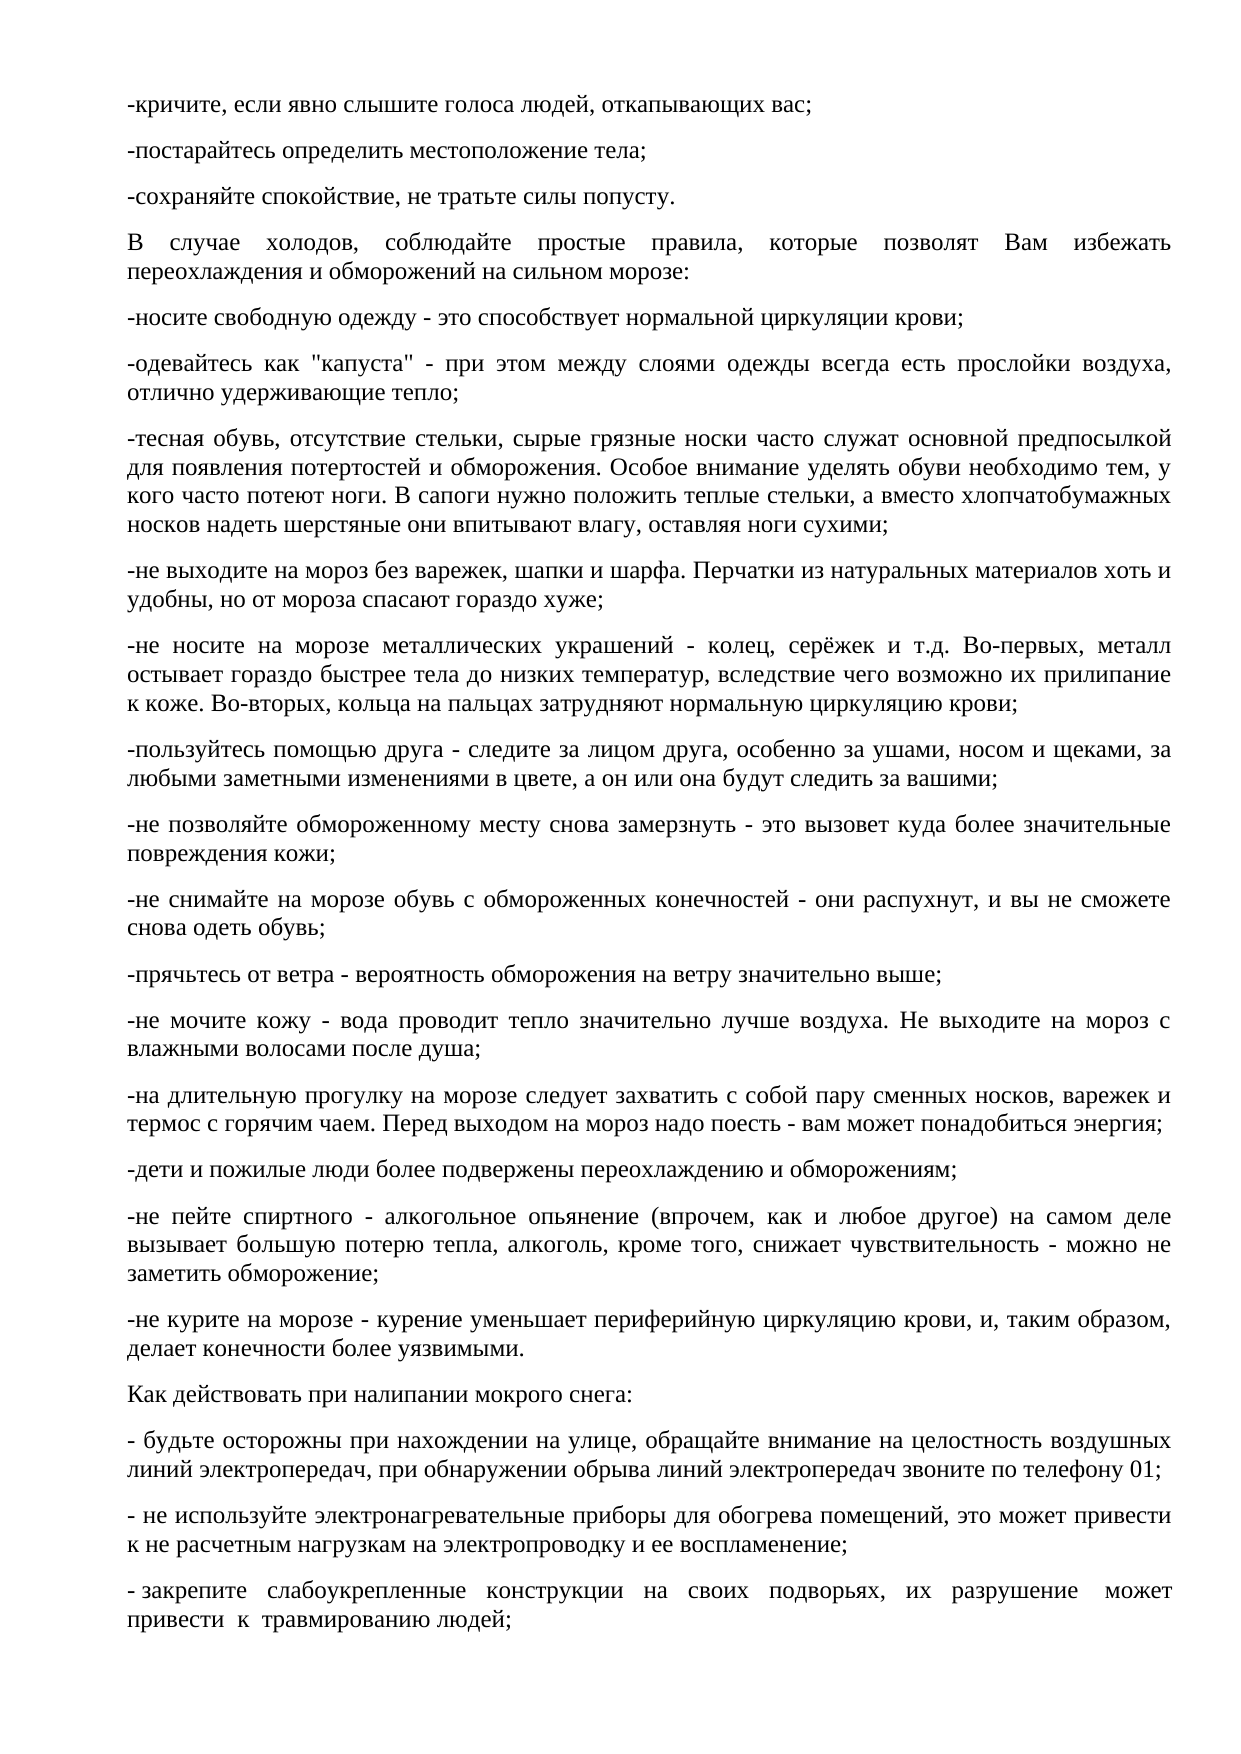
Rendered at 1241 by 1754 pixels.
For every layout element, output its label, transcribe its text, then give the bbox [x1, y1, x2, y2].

text -постарайтесь определить местоположение тела; [127, 135, 1172, 163]
text -тесная обувь, отсутствие стельки, сырые грязные носки часто служат основной предпосылкой для появления потертостей и обморожения. Особое внимание уделять обуви необходимо тем, у кого часто потеют ноги. В сапоги нужно положить теплые стельки, а вместо хлопчатобумажных носков надеть шерстяные они впитывают влагу, оставляя ноги сухими; [127, 423, 1172, 538]
text -не выходите на мороз без варежек, шапки и шарфа. Перчатки из натуральных материалов хоть и удобны, но от мороза спасают гораздо хуже; [127, 555, 1172, 613]
text -носите свободную одежду - это способствует нормальной циркуляции крови; [127, 302, 1172, 331]
text -не мочите кожу - вода проводит тепло значительно лучше воздуха. Не выходите на мороз с влажными волосами после душа; [127, 1005, 1172, 1062]
text -пользуйтесь помощью друга - следите за лицом друга, особенно за ушами, носом и щеками, за любыми заметными изменениями в цвете, а он или она будут следить за вашими; [127, 734, 1172, 791]
text -не курите на морозе - курение уменьшает периферийную циркуляцию крови, и, таким образом, делает конечности более уязвимыми. [127, 1304, 1172, 1362]
text - закрепите слабоукрепленные конструкции на своих подворьях, их разрушение может привести к травмированию людей; [127, 1575, 1172, 1633]
text -не позволяйте обмороженному месту снова замерзнуть - это вызовет куда более значительные повреждения кожи; [127, 809, 1172, 866]
text -кричите, если явно слышите голоса людей, откапывающих вас; [127, 89, 1172, 117]
text -сохраняйте спокойствие, не тратьте силы попусту. [127, 181, 1172, 210]
text -не снимайте на морозе обувь с обмороженных конечностей - они распухнут, и вы не сможете снова одеть обувь; [127, 884, 1172, 941]
text -дети и пожилые люди более подвержены переохлаждению и обморожениям; [127, 1154, 1172, 1183]
text -на длительную прогулку на морозе следует захватить с собой пару сменных носков, варежек и термос с горячим чаем. Перед выходом на мороз надо поесть - вам может понадобиться энергия; [127, 1080, 1172, 1137]
text -не носите на морозе металлических украшений - колец, серёжек и т.д. Во-первых, металл остывает гораздо быстрее тела до низких температур, вследствие чего возможно их прилипание к коже. Во-вторых, кольца на пальцах затрудняют нормальную циркуляцию крови; [127, 630, 1172, 717]
text -одевайтесь как "капуста" - при этом между слоями одежды всегда есть прослойки воздуха, отлично удерживающие тепло; [127, 348, 1172, 406]
text Как действовать при налипании мокрого снега: [127, 1379, 1172, 1408]
text -не пейте спиртного - алкогольное опьянение (впрочем, как и любое другое) на самом деле вызывает большую потерю тепла, алкоголь, кроме того, снижает чувствительность - можно не заметить обморожение; [127, 1201, 1172, 1287]
text -прячьтесь от ветра - вероятность обморожения на ветру значительно выше; [127, 959, 1172, 987]
text - будьте осторожны при нахождении на улице, обращайте внимание на целостность воздушных линий электропередач, при обнаружении обрыва линий электропередач звоните по телефону 01; [127, 1425, 1172, 1483]
text - не используйте электронагревательные приборы для обогрева помещений, это может привести к не расчетным нагрузкам на электропроводку и ее воспламенение; [127, 1500, 1172, 1558]
text В случае холодов, соблюдайте простые правила, которые позволят Вам избежать переохлаждения и обморожений на сильном морозе: [127, 227, 1172, 284]
